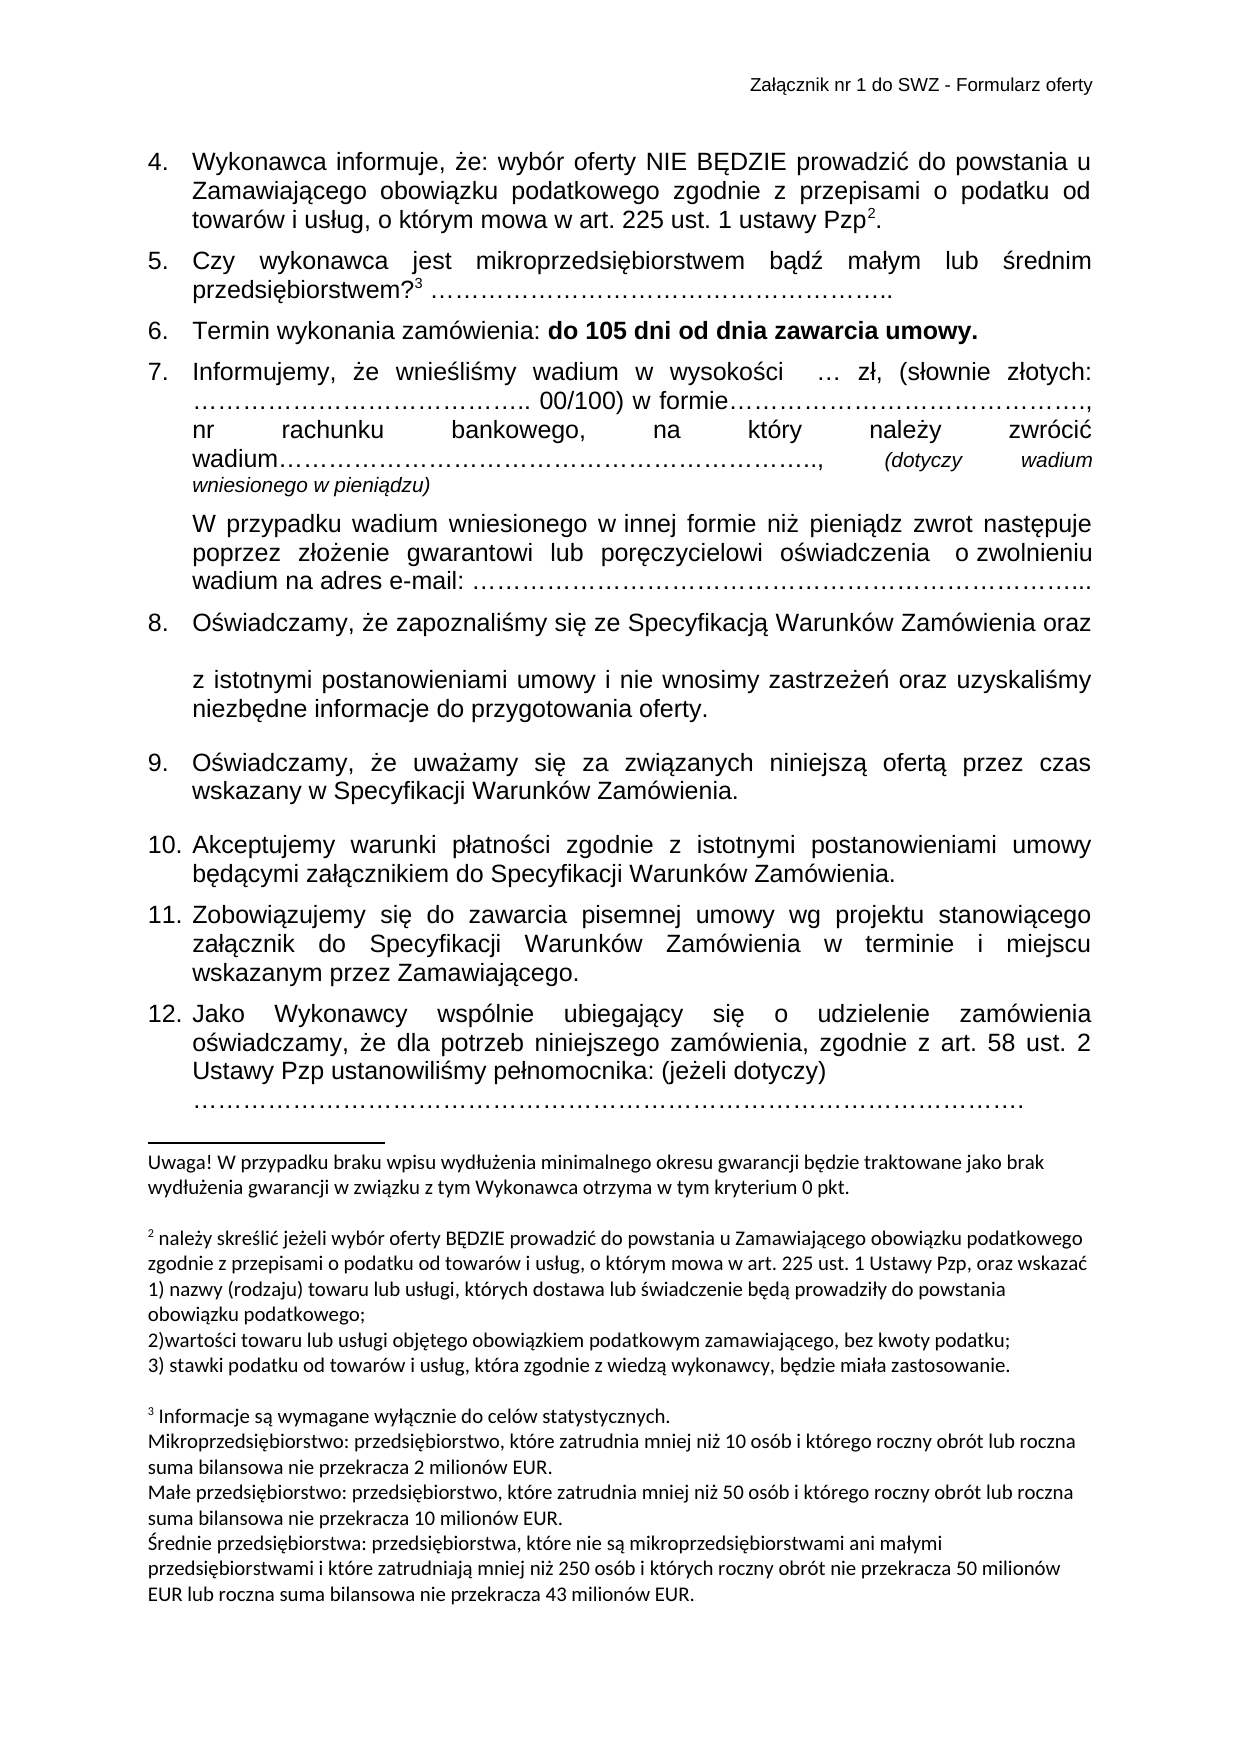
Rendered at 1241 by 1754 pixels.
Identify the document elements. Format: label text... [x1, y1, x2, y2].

list Termin wykonania zamówienia: do 105 dni od dnia zawarcia umowy. [148, 316, 1093, 345]
list Oświadczamy, że uważamy się za związanych niniejszą ofertą przez czas wskazany w Specyfikacji Warunków Zamówienia. [148, 748, 1093, 805]
text W przypadku wadium wniesionego w innej formie niż pieniądz zwrot następuje poprzez złożenie gwarantowi lub poręczycielowi oświadczenia o zwolnieniu wadium na adres e-mail: ………………………………………………………………... [192, 509, 1093, 595]
list Oświadczamy, że zapoznaliśmy się ze Specyfikacją Warunków Zamówienia oraz z istotnymi postanowieniami umowy i nie wnosimy zastrzeżeń oraz uzyskaliśmy niezbędne informacje do przygotowania oferty. [148, 608, 1093, 723]
list Akceptujemy warunki płatności zgodnie z istotnymi postanowieniami umowy będącymi załącznikiem do Specyfikacji Warunków Zamówienia. [148, 830, 1093, 888]
list Czy wykonawca jest mikroprzedsiębiorstwem bądź małym lub średnim przedsiębiorstwem? ……………………………………………….. [148, 246, 1093, 304]
list Informujemy, że wnieśliśmy wadium w wysokości … zł, (słownie złotych: ………………………………….. 00/100) w formie……………………………………., nr rachunku bankowego, na który należy zwrócić wadium……………………………………………………….., (dotyczy wadium wniesionego w pieniądzu) [148, 357, 1093, 496]
list Wykonawca informuje, że: wybór oferty NIE BĘDZIE prowadzić do powstania u Zamawiającego obowiązku podatkowego zgodnie z przepisami o podatku od towarów i usług, o którym mowa w art. 225 ust. 1 ustawy Pzp. [148, 147, 1093, 234]
list Jako Wykonawcy wspólnie ubiegający się o udzielenie zamówienia oświadczamy, że dla potrzeb niniejszego zamówienia, zgodnie z art. 58 ust. 2 Ustawy Pzp ustanowiliśmy pełnomocnika: (jeżeli dotyczy) [148, 999, 1093, 1085]
text ………………………………………………………………………………………. [192, 1085, 1093, 1114]
list Zobowiązujemy się do zawarcia pisemnej umowy wg projektu stanowiącego załącznik do Specyfikacji Warunków Zamówienia w terminie i miejscu wskazanym przez Zamawiającego. [148, 900, 1093, 986]
